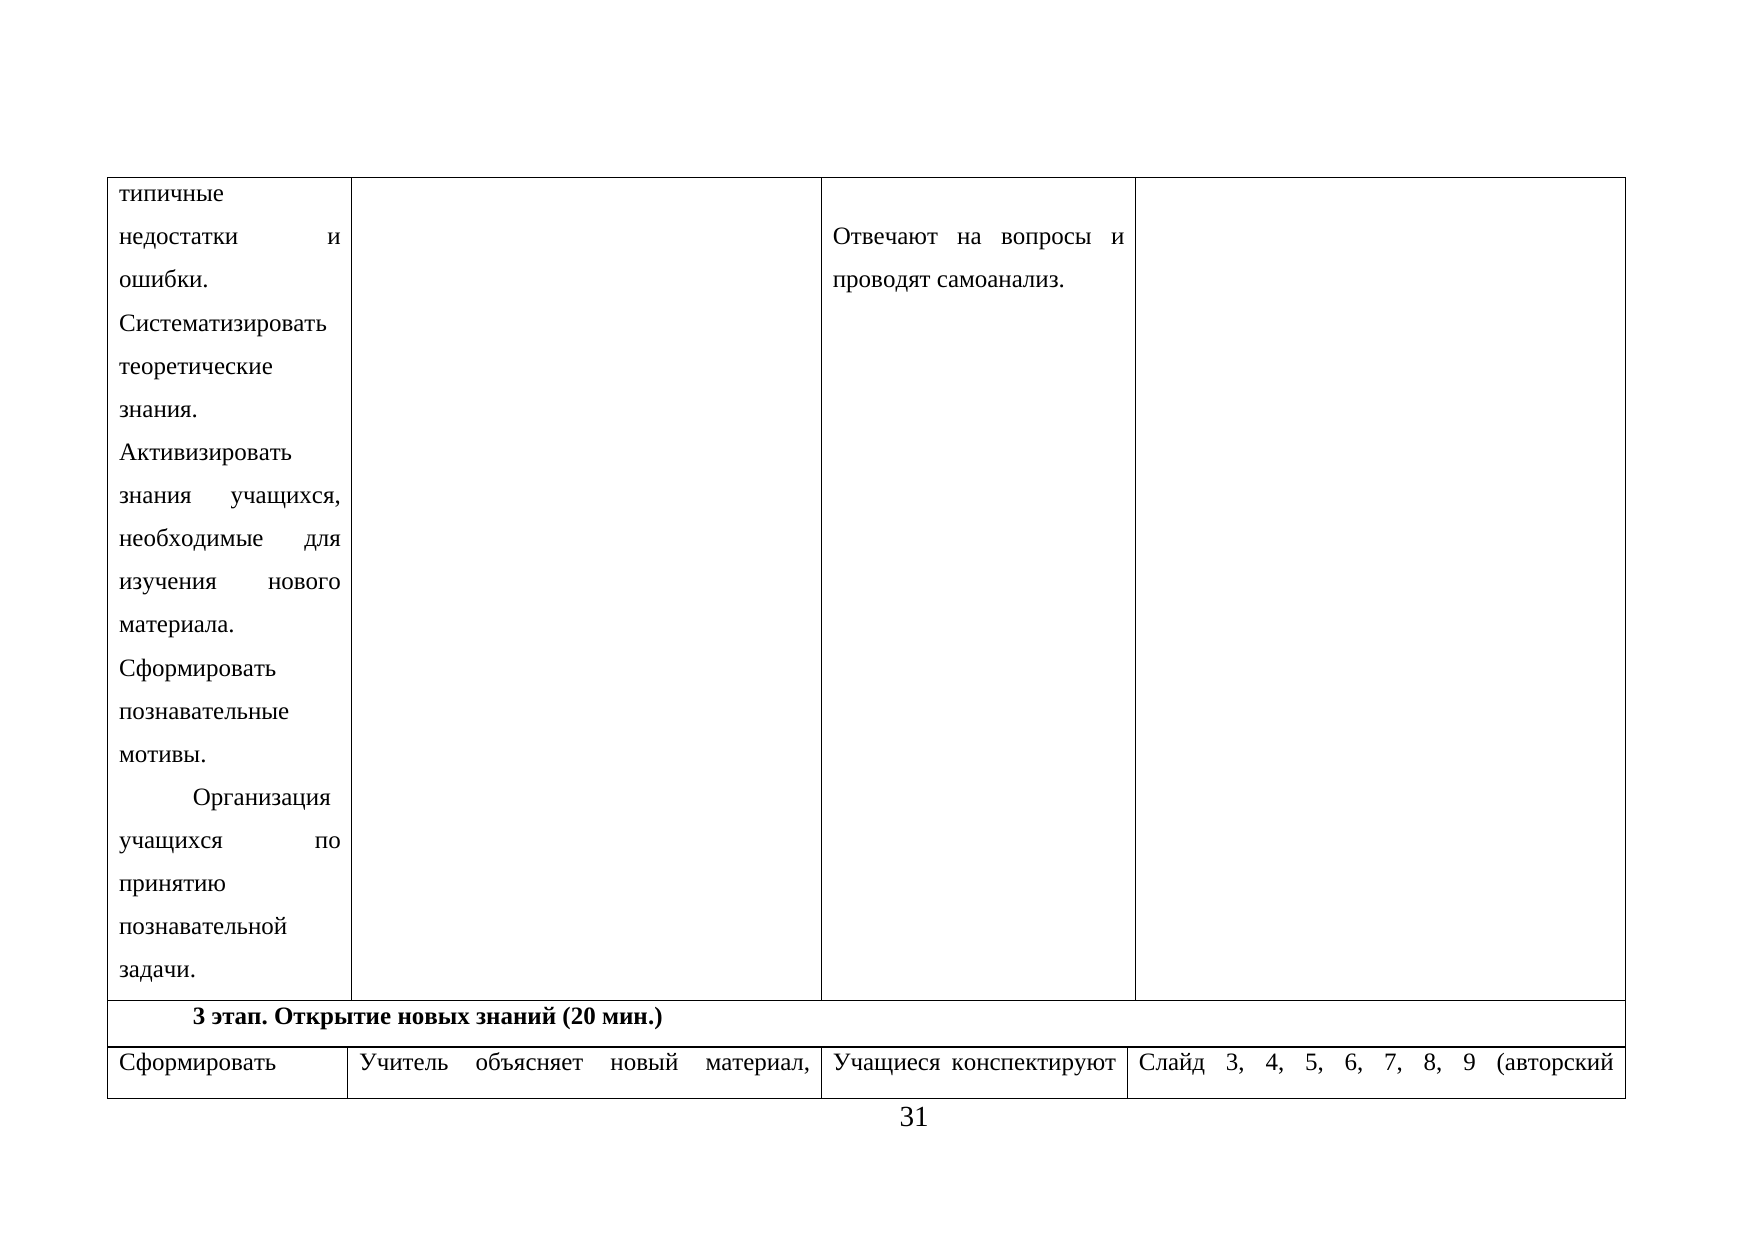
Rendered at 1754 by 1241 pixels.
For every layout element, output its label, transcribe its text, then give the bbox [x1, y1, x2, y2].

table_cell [822, 178, 1135, 1000]
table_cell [1136, 178, 1625, 1000]
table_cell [108, 178, 351, 1000]
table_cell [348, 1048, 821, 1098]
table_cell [352, 178, 821, 1000]
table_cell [822, 1048, 1127, 1098]
table_cell 3 этап. Открытие новых знаний (20 мин.) [108, 1001, 1625, 1046]
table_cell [1128, 1048, 1625, 1098]
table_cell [108, 1048, 347, 1098]
